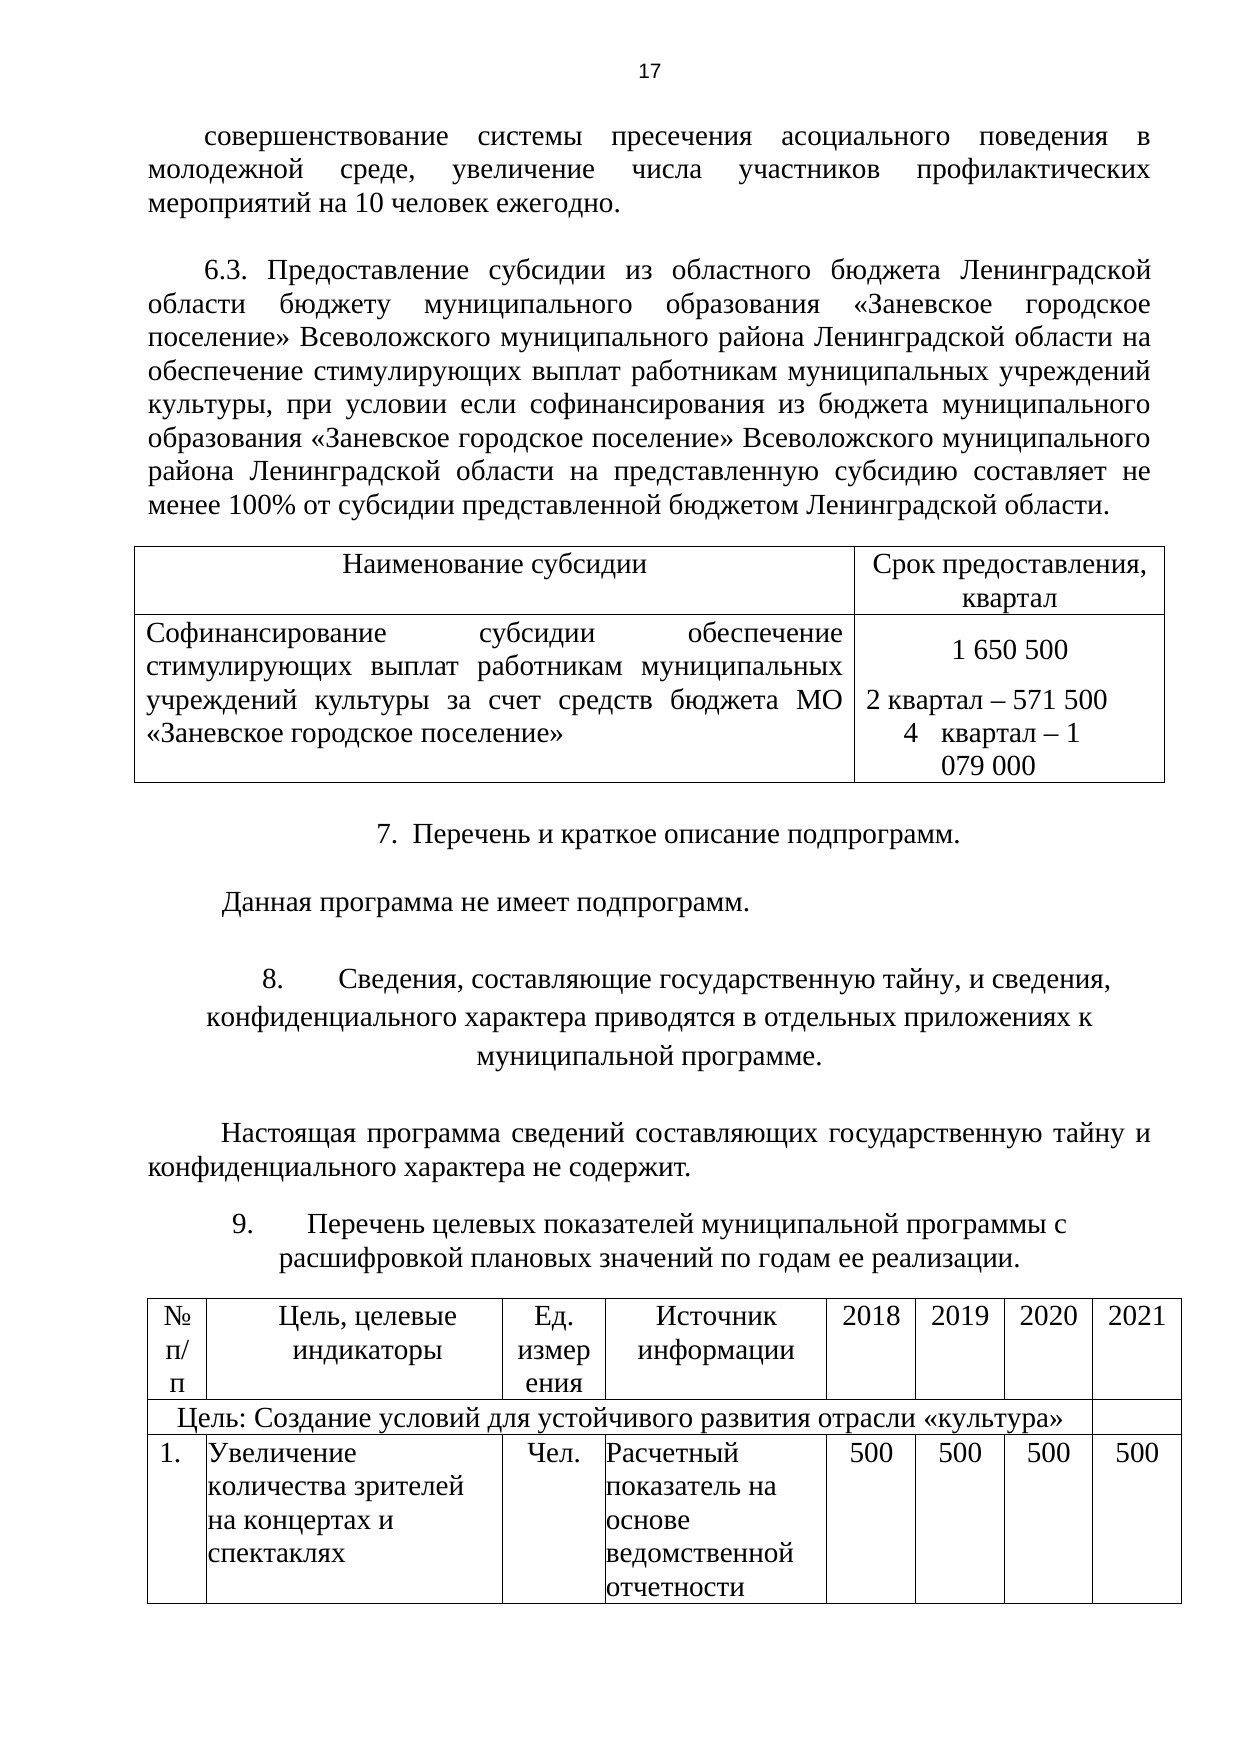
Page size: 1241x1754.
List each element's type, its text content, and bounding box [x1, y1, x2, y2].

table_header 2018 [827, 1299, 915, 1399]
text Данная программа не имеет подпрограмм. [148, 884, 1152, 917]
list Перечень целевых показателей муниципальной программы с расшифровкой плановых значений по годам ее реализации. [148, 1206, 1152, 1273]
table_cell 500 [1093, 1435, 1181, 1602]
table_header Цель, целевые индикаторы [207, 1299, 502, 1399]
list Перечень и краткое описание подпрограмм. [185, 816, 1152, 850]
table_cell 1. [148, 1435, 206, 1602]
text совершенствование системы пресечения асоциального поведения в молодежной среде, увеличение числа участников профилактических мероприятий на 10 человек ежегодно. [148, 118, 1152, 219]
table_cell Софинансирование субсидии обеспечение стимулирующих выплат работникам муниципальных учреждений культуры за счет средств бюджета МО «Заневское городское поселение» [135, 615, 854, 782]
table_cell Чел. [503, 1435, 605, 1602]
table_cell 500 [1005, 1435, 1092, 1602]
table_header 2021 [1093, 1299, 1181, 1399]
table_header Ед. измерения [503, 1299, 605, 1399]
table_cell 1 650 500 2 квартал – 571 500 квартал – 1 079 000 [855, 615, 1164, 782]
table_header № п/п [148, 1299, 206, 1399]
table_cell Расчетный показатель на основе ведомственной отчетности [606, 1435, 826, 1602]
text 6.3. Предоставление субсидии из областного бюджета Ленинградской области бюджету муниципального образования «Заневское городское поселение» Всеволожского муниципального района Ленинградской области на обеспечение стимулирующих выплат работникам муниципальных учреждений культуры, при условии если софинансирования из бюджета муниципального образования «Заневское городское поселение» Всеволожского муниципального района Ленинградской области на представленную субсидию составляет не менее 100% от субсидии представленной бюджетом Ленинградской области. [148, 252, 1152, 521]
subtitle Настоящая программа сведений составляющих государственную тайну и конфиденциального характера не содержит. [148, 1115, 1152, 1182]
table_header 2019 [916, 1299, 1004, 1399]
table_cell [1093, 1400, 1181, 1434]
table_header Срок предоставления, квартал [855, 547, 1164, 614]
list Сведения, составляющие государственную тайну, и сведения, конфиденциального характера приводятся в отдельных приложениях к муниципальной программе. [148, 961, 1152, 1072]
table_header 2020 [1005, 1299, 1092, 1399]
table_header Наименование субсидии [135, 547, 854, 614]
table_cell 500 [827, 1435, 915, 1602]
table_header Источник информации [606, 1299, 826, 1399]
table_cell 500 [916, 1435, 1004, 1602]
table_cell Увеличение количества зрителей на концертах и спектаклях [207, 1435, 502, 1602]
table_cell Цель: Создание условий для устойчивого развития отрасли «культура» [148, 1400, 1092, 1434]
